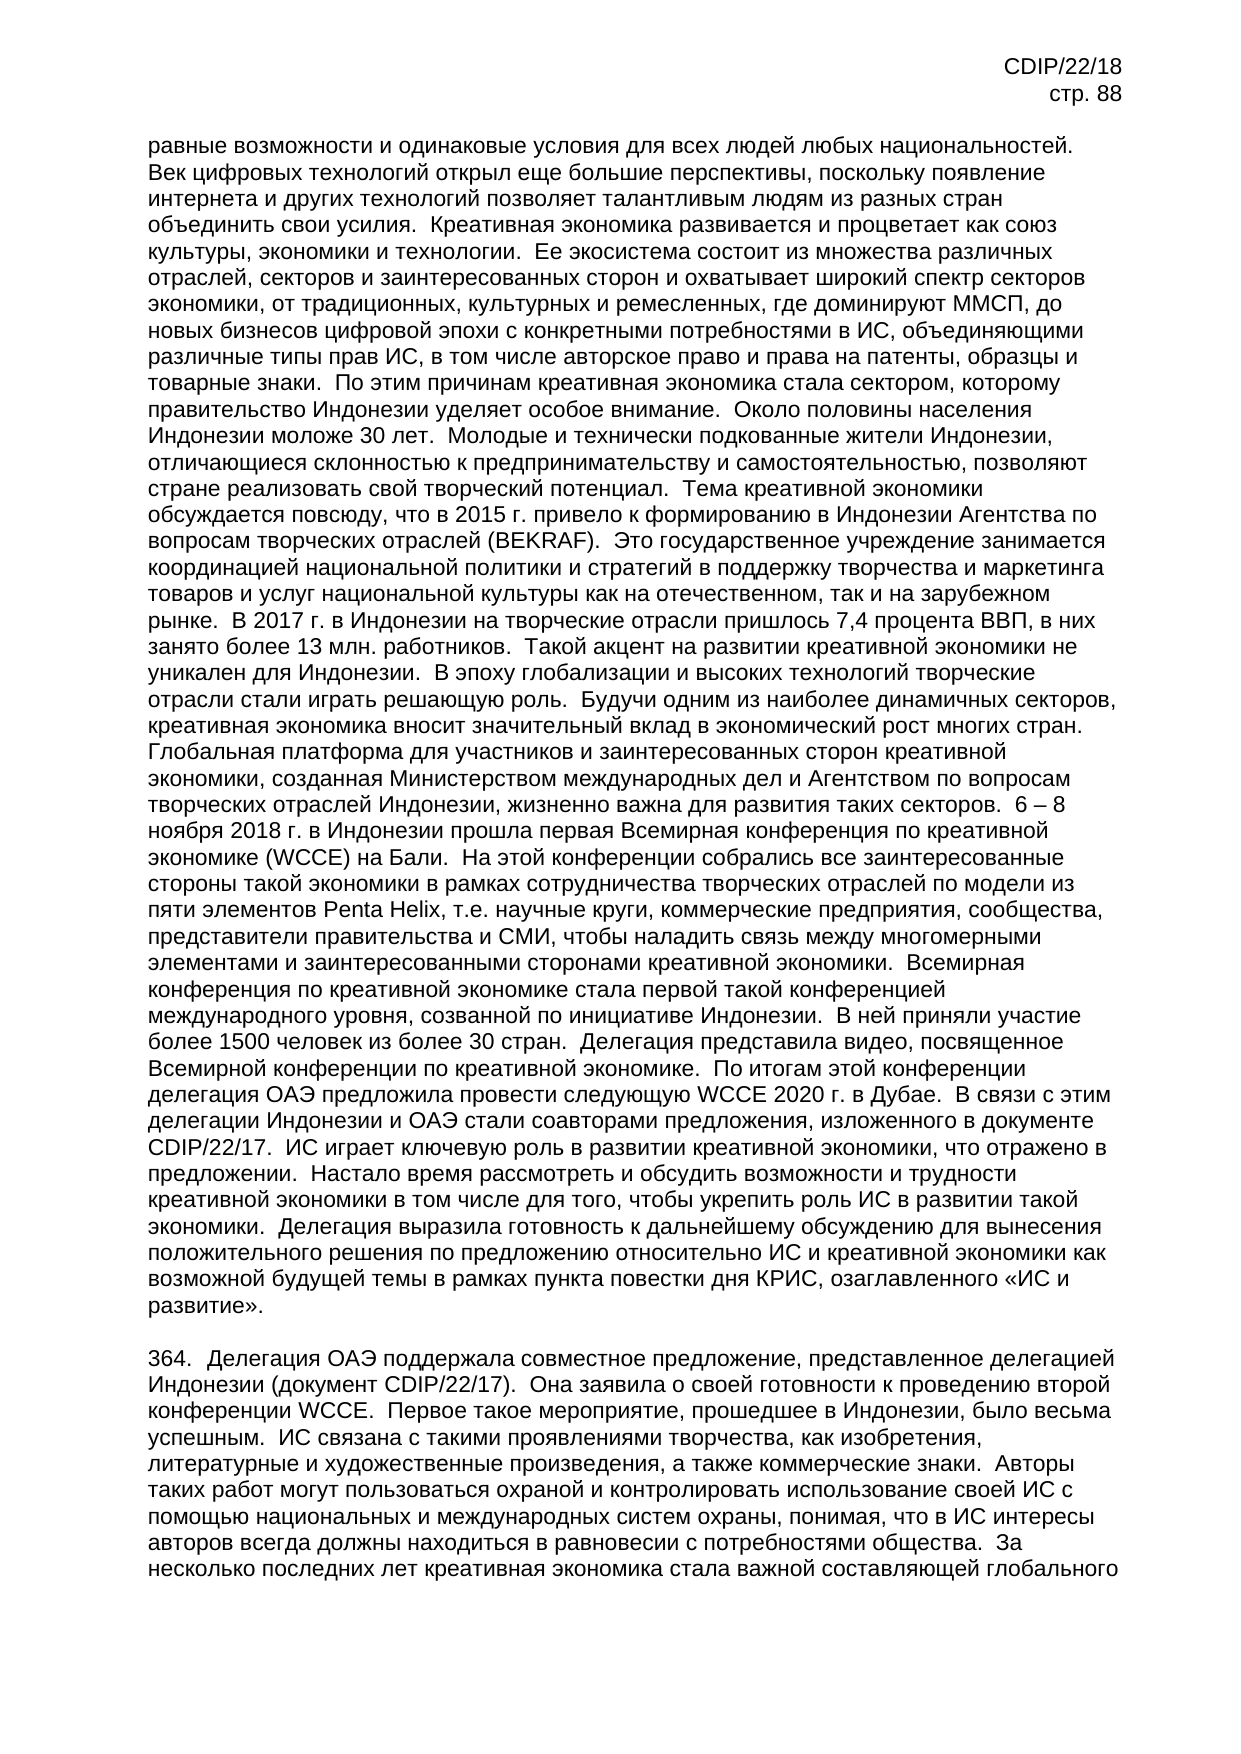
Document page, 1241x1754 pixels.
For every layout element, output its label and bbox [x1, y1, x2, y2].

list [148, 132, 1122, 1318]
list [148, 1344, 1122, 1582]
